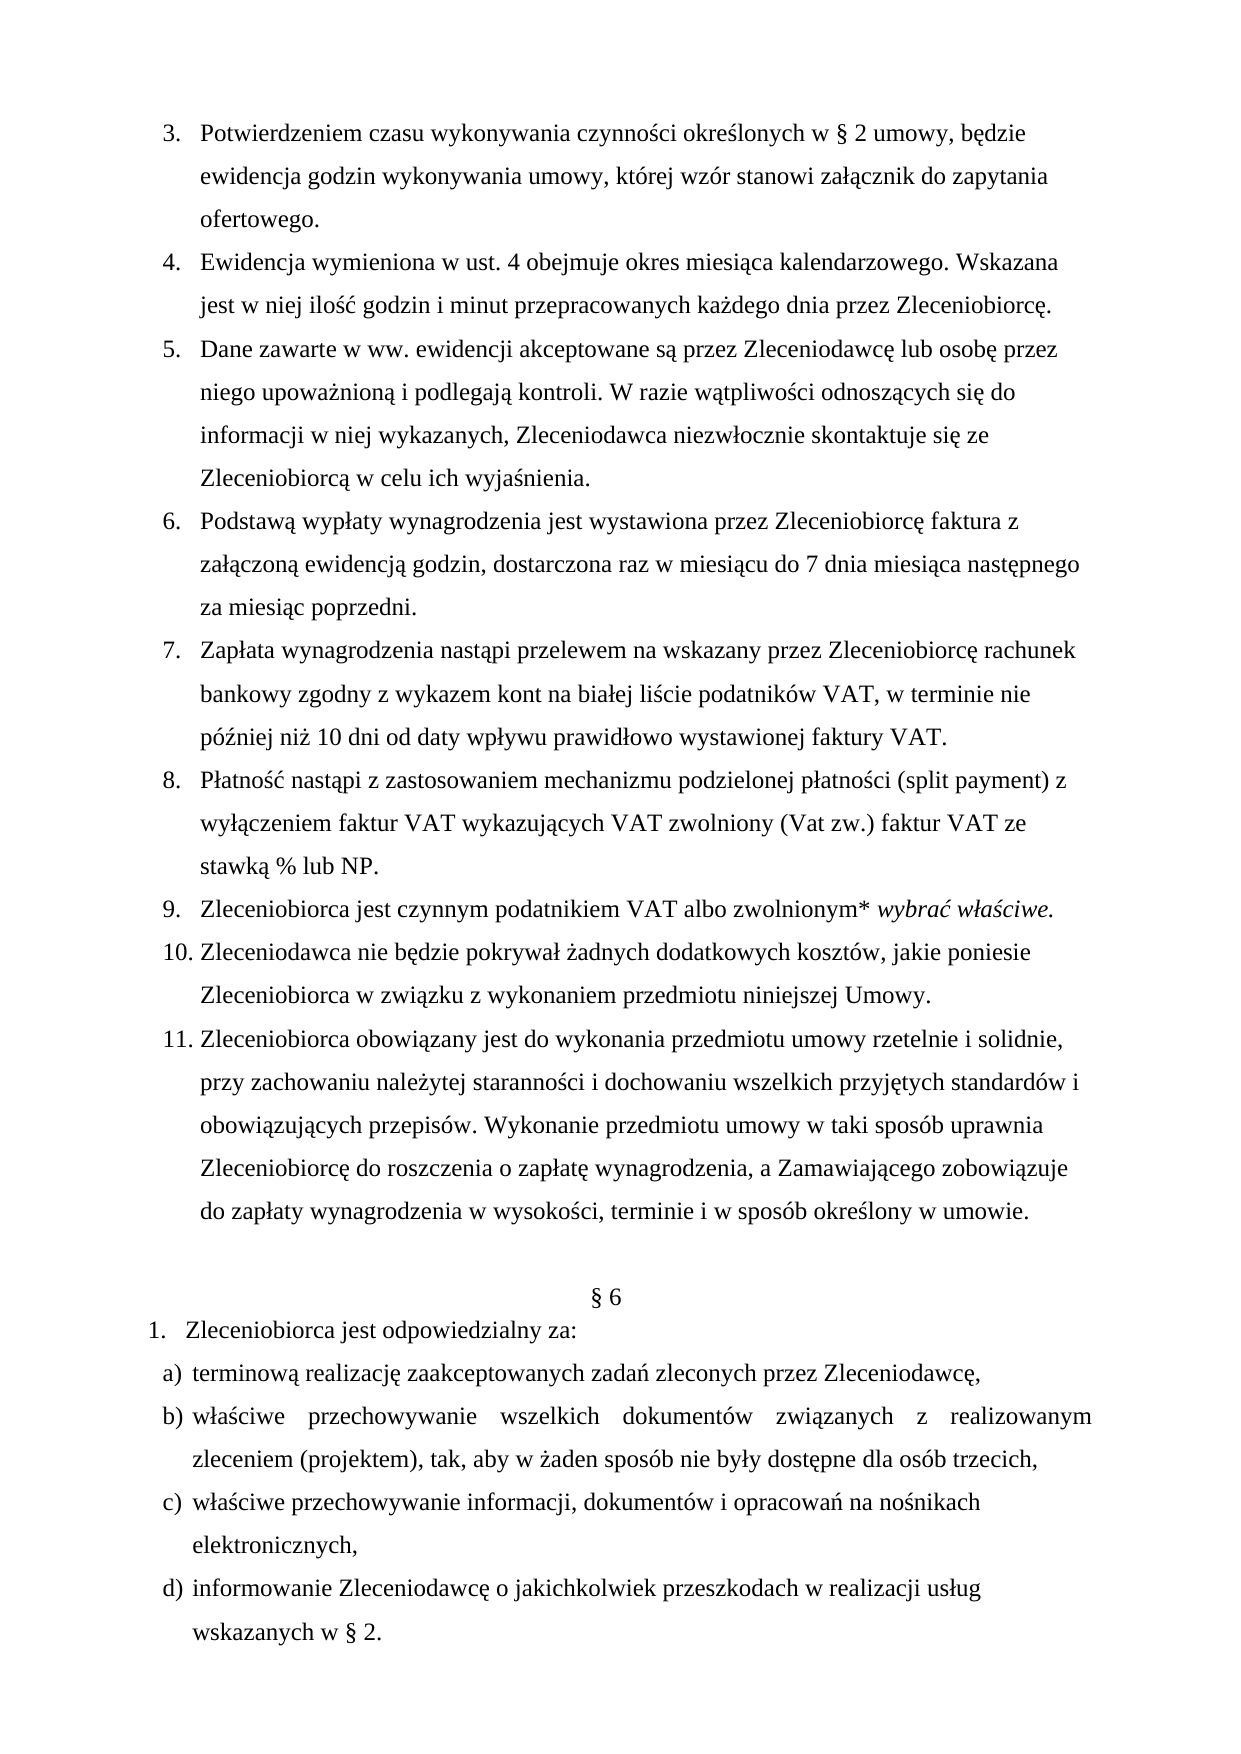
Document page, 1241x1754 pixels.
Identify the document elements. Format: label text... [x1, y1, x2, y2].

list Zleceniobiorca jest odpowiedzialny za: [148, 1315, 1092, 1343]
list właściwe przechowywanie informacji, dokumentów i opracowań na nośnikach elektronicznych, [162, 1487, 1092, 1559]
list Ewidencja wymieniona w ust. 4 obejmuje okres miesiąca kalendarzowego. Wskazana jest w niej ilość godzin i minut przepracowanych każdego dnia przez Zleceniobiorcę. [162, 247, 1092, 319]
list terminową realizację zaakceptowanych zadań zleconych przez Zleceniodawcę, [162, 1358, 1092, 1387]
list właściwe przechowywanie wszelkich dokumentów związanych z realizowanym zleceniem (projektem), tak, aby w żaden sposób nie były dostępne dla osób trzecich, [162, 1401, 1092, 1473]
list Podstawą wypłaty wynagrodzenia jest wystawiona przez Zleceniobiorcę faktura z załączoną ewidencją godzin, dostarczona raz w miesiącu do 7 dnia miesiąca następnego za miesiąc poprzedni. [162, 506, 1092, 621]
text § 6 [516, 1282, 1092, 1311]
list Płatność nastąpi z zastosowaniem mechanizmu podzielonej płatności (split payment) z wyłączeniem faktur VAT wykazujących VAT zwolniony (Vat zw.) faktur VAT ze stawką % lub NP. [162, 765, 1092, 880]
list informowanie Zleceniodawcę o jakichkolwiek przeszkodach w realizacji usług wskazanych w § 2. [162, 1573, 1092, 1645]
list Zapłata wynagrodzenia nastąpi przelewem na wskazany przez Zleceniobiorcę rachunek bankowy zgodny z wykazem kont na białej liście podatników VAT, w terminie nie później niż 10 dni od daty wpływu prawidłowo wystawionej faktury VAT. [162, 636, 1092, 751]
list Dane zawarte w ww. ewidencji akceptowane są przez Zleceniodawcę lub osobę przez niego upoważnioną i podlegają kontroli. W razie wątpliwości odnoszących się do informacji w niej wykazanych, Zleceniodawca niezwłocznie skontaktuje się ze Zleceniobiorcą w celu ich wyjaśnienia. [162, 334, 1092, 492]
list Zleceniobiorca jest czynnym podatnikiem VAT albo zwolnionym* wybrać właściwe. [162, 894, 1092, 923]
list Zleceniodawca nie będzie pokrywał żadnych dodatkowych kosztów, jakie poniesie Zleceniobiorca w związku z wykonaniem przedmiotu niniejszej Umowy. [162, 937, 1092, 1009]
list Potwierdzeniem czasu wykonywania czynności określonych w § 2 umowy, będzie ewidencja godzin wykonywania umowy, której wzór stanowi załącznik do zapytania ofertowego. [162, 118, 1092, 233]
list Zleceniobiorca obowiązany jest do wykonania przedmiotu umowy rzetelnie i solidnie, przy zachowaniu należytej staranności i dochowaniu wszelkich przyjętych standardów i obowiązujących przepisów. Wykonanie przedmiotu umowy w taki sposób uprawnia Zleceniobiorcę do roszczenia o zapłatę wynagrodzenia, a Zamawiającego zobowiązuje do zapłaty wynagrodzenia w wysokości, terminie i w sposób określony w umowie. [162, 1024, 1092, 1225]
